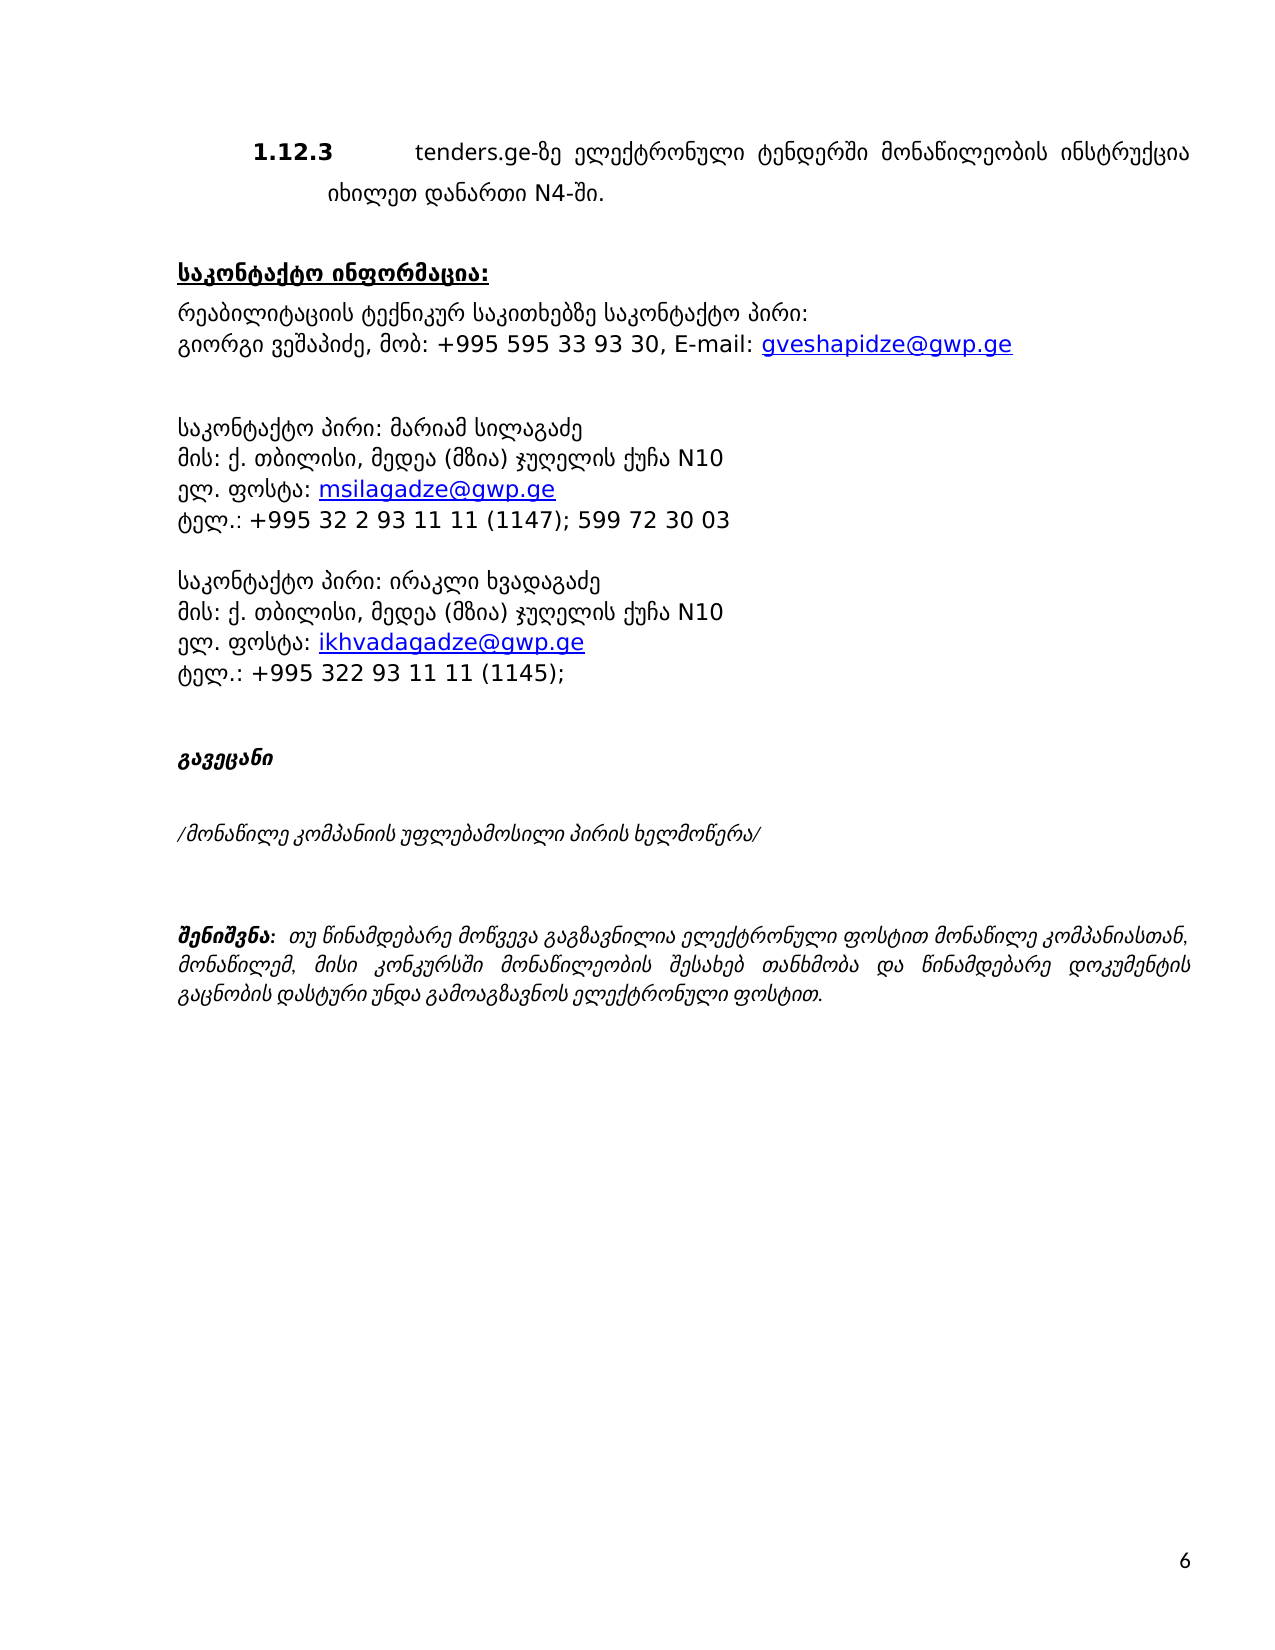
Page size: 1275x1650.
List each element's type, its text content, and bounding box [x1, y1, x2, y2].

text ელ. ფოსტა: ikhvadagadze@gwp.ge [177, 629, 1191, 656]
text საკონტაქტო პირი: მარიამ სილაგაძე [177, 415, 1191, 442]
text საკონტაქტო ინფორმაცია: [177, 260, 1191, 287]
text საკონტაქტო პირი: ირაკლი ხვადაგაძე [177, 568, 1191, 595]
text მის: ქ. თბილისი, მედეა (მზია) ჯუღელის ქუჩა N10 [177, 446, 1191, 472]
text შენიშვნა: თუ წინამდებარე მოწვევა გაგზავნილია ელექტრონული ფოსტით მონაწილე კომპანიასთან, მონაწილემ, მისი კონკურსში მონაწილეობის შესახებ თანხმობა და წინამდებარე დოკუმენტის გაცნობის დასტური უნდა გამოაგზავნოს ელექტრონული ფოსტით. [177, 923, 1191, 1007]
text ტელ.: +995 322 93 11 11 (1145); [177, 660, 1191, 687]
list /მონაწილე კომპანიის უფლებამოსილი პირის ხელმოწერა/ [177, 822, 1191, 847]
text ტელ.: +995 32 2 93 11 11 (1147); 599 72 30 03 [177, 507, 1191, 534]
text გიორგი ვეშაპიძე, მობ: +995 595 33 93 30, E-mail: gveshapidze@gwp.ge [177, 331, 1191, 358]
text ელ. ფოსტა: msilagadze@gwp.ge [177, 476, 1191, 503]
list გავეცანი [177, 746, 1191, 771]
text რეაბილიტაციის ტექნიკურ საკითხებზე საკონტაქტო პირი: [177, 300, 1191, 327]
list tenders.ge-ზე ელექტრონული ტენდერში მონაწილეობის ინსტრუქცია იხილეთ დანართი N4-ში. [252, 136, 1191, 207]
text მის: ქ. თბილისი, მედეა (მზია) ჯუღელის ქუჩა N10 [177, 599, 1191, 626]
